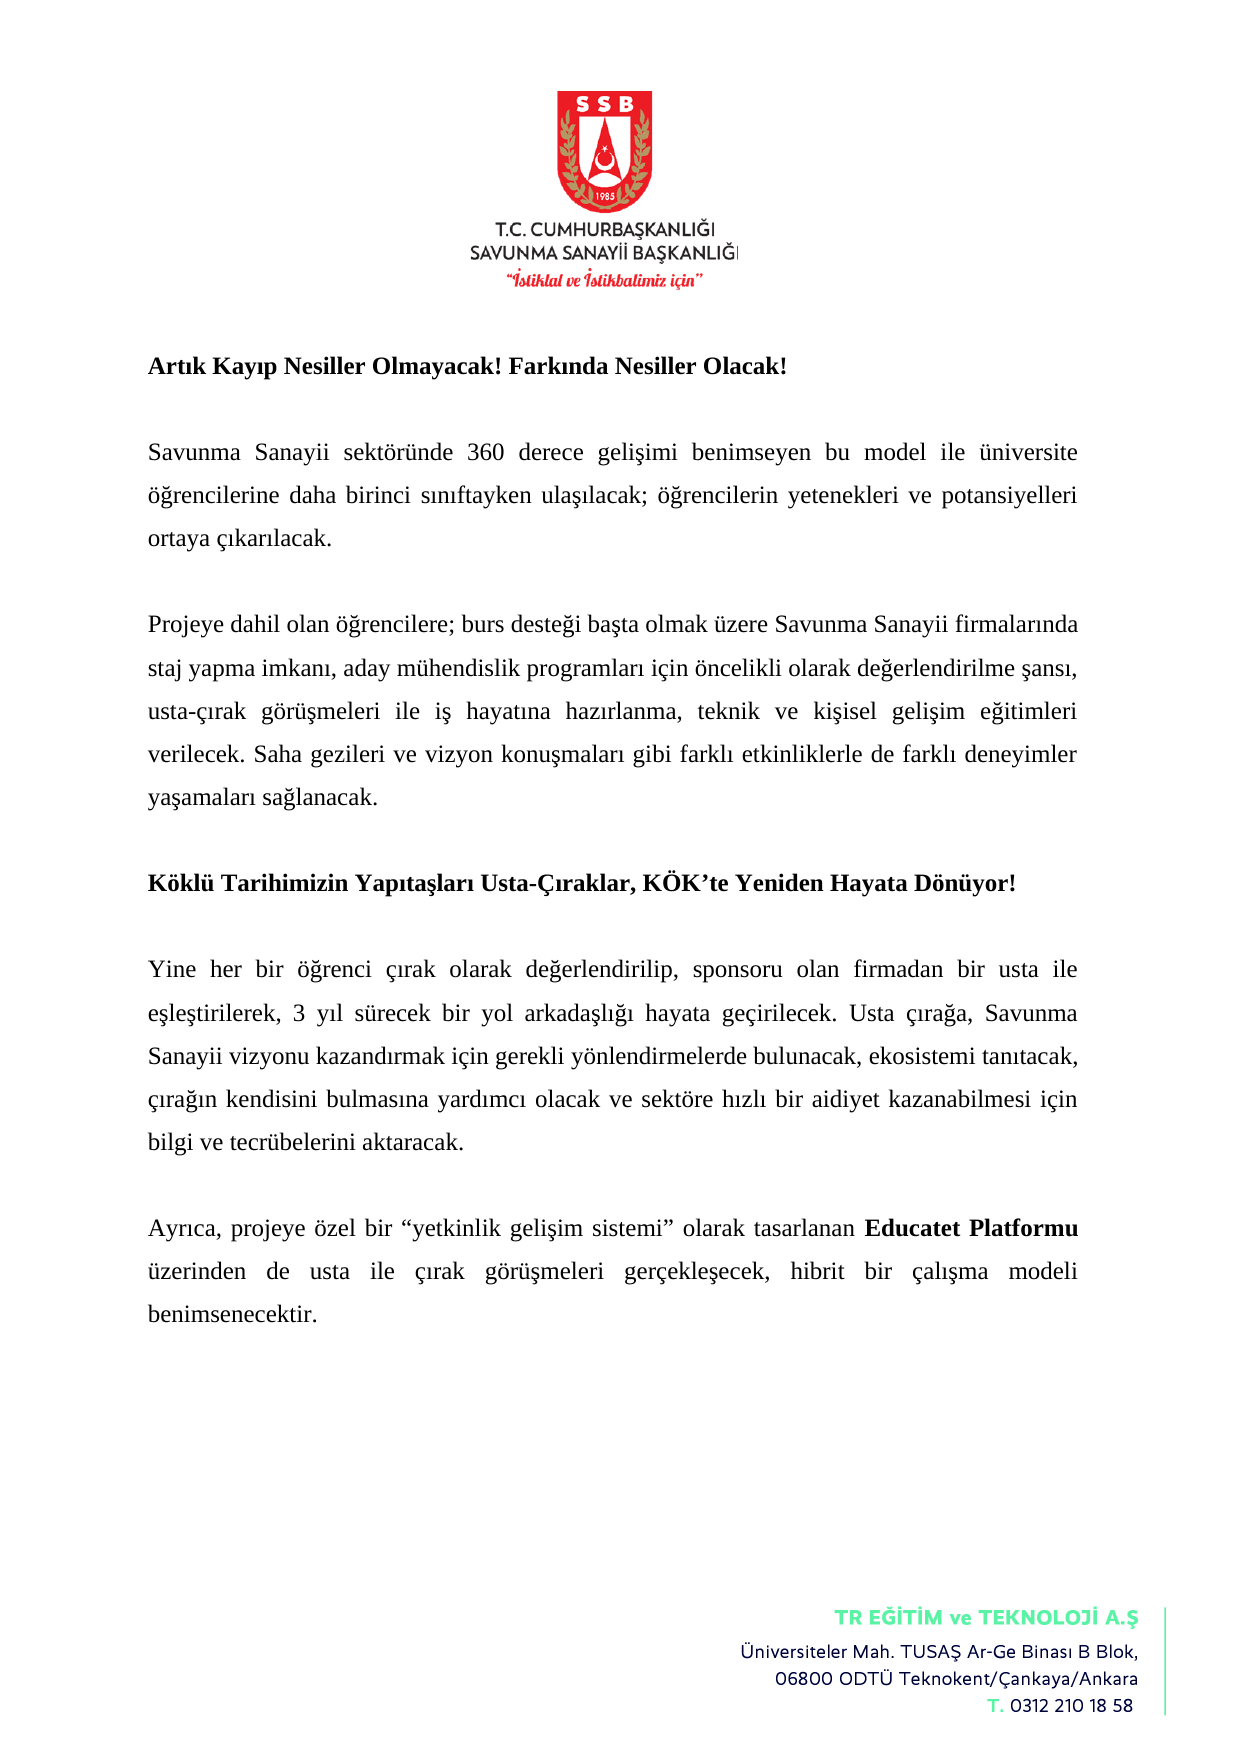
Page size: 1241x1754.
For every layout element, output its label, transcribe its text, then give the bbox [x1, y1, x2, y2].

text Köklü Tarihimizin Yapıtaşları Usta-Çıraklar, KÖK’te Yeniden Hayata Dönüyor! [148, 868, 1078, 897]
picture [0, 1574, 1241, 1752]
text Savunma Sanayii sektöründe 360 derece gelişimi benimseyen bu model ile üniversite öğrencilerine daha birinci sınıftayken ulaşılacak; öğrencilerin yetenekleri ve potansiyelleri ortaya çıkarılacak. [148, 437, 1078, 552]
text Ayrıca, projeye özel bir “yetkinlik gelişim sistemi” olarak tasarlanan Educatet Platformu üzerinden de usta ile çırak görüşmeleri gerçekleşecek, hibrit bir çalışma modeli benimsenecektir. [148, 1213, 1078, 1328]
text Yine her bir öğrenci çırak olarak değerlendirilip, sponsoru olan firmadan bir usta ile eşleştirilerek, 3 yıl sürecek bir yol arkadaşlığı hayata geçirilecek. Usta çırağa, Savunma Sanayii vizyonu kazandırmak için gerekli yönlendirmelerde bulunacak, ekosistemi tanıtacak, çırağın kendisini bulmasına yardımcı olacak ve sektöre hızlı bir aidiyet kazanabilmesi için bilgi ve tecrübelerini aktaracak. [148, 954, 1078, 1156]
text Artık Kayıp Nesiller Olmayacak! Farkında Nesiller Olacak! [148, 351, 1078, 379]
picture [470, 91, 738, 290]
text Projeye dahil olan öğrencilere; burs desteği başta olmak üzere Savunma Sanayii firmalarında staj yapma imkanı, aday mühendislik programları için öncelikli olarak değerlendirilme şansı, usta-çırak görüşmeleri ile iş hayatına hazırlanma, teknik ve kişisel gelişim eğitimleri verilecek. Saha gezileri ve vizyon konuşmaları gibi farklı etkinliklerle de farklı deneyimler yaşamaları sağlanacak. [148, 609, 1078, 811]
